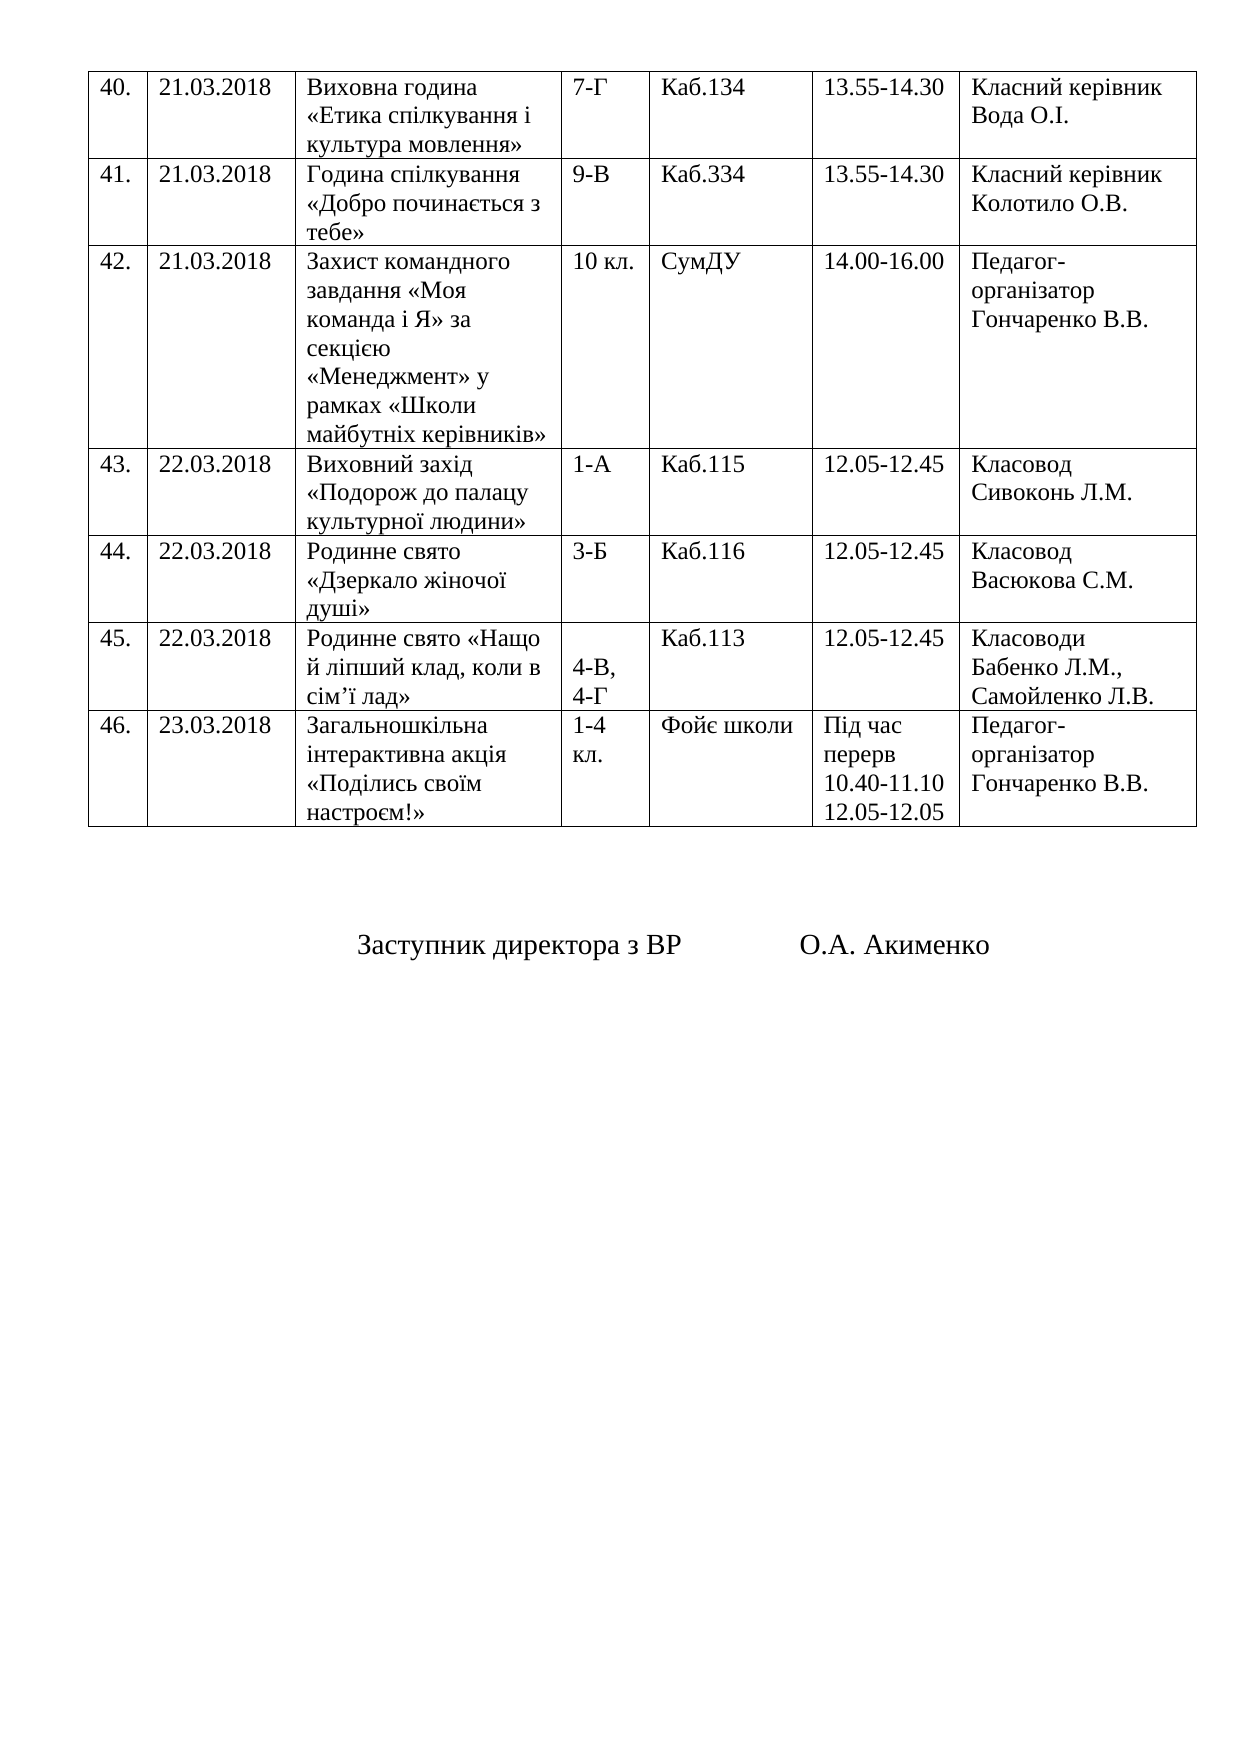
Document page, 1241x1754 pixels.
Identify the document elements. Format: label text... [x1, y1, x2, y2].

table_cell Класовод Сивоконь Л.М. [960, 449, 1196, 535]
table_cell Каб.134 [650, 72, 812, 158]
table_cell Загальношкільна інтерактивна акція «Поділись своїм настроєм!» [296, 711, 561, 826]
table_cell [89, 449, 147, 535]
table_cell 1-4 кл. [562, 711, 649, 826]
table_cell 22.03.2018 [148, 536, 295, 622]
table_cell Захист командного завдання «Моя команда і Я» за секцією «Менеджмент» у рамках «Школи майбутніх керівників» [296, 246, 561, 448]
table_cell Каб.334 [650, 159, 812, 245]
text Заступник директора з ВР О.А. Акименко [177, 927, 1169, 961]
table_cell Година спілкування «Добро починається з тебе» [296, 159, 561, 245]
table_cell 21.03.2018 [148, 246, 295, 448]
table_cell [89, 536, 147, 622]
table_cell [89, 159, 147, 245]
table_cell Каб.113 [650, 623, 812, 709]
table_cell 7-Г [562, 72, 649, 158]
table_cell 12.05-12.45 [813, 623, 959, 709]
table_cell Класний керівник Колотило О.В. [960, 159, 1196, 245]
table_cell 3-Б [562, 536, 649, 622]
table_cell 9-В [562, 159, 649, 245]
table_cell 10 кл. [562, 246, 649, 448]
table_cell 23.03.2018 [148, 711, 295, 826]
table_cell Під час перерв 10.40-11.10 12.05-12.05 [813, 711, 959, 826]
table_cell [89, 246, 147, 448]
table_cell 14.00-16.00 [813, 246, 959, 448]
table_cell СумДУ [650, 246, 812, 448]
table_cell Виховна година «Етика спілкування і культура мовлення» [296, 72, 561, 158]
table_cell Каб.116 [650, 536, 812, 622]
table_cell Класоводи Бабенко Л.М., Самойленко Л.В. [960, 623, 1196, 709]
table_cell 12.05-12.45 [813, 536, 959, 622]
table_cell 1-А [562, 449, 649, 535]
table_cell 4-В, 4-Г [562, 623, 649, 709]
table_cell [89, 623, 147, 709]
table_cell 12.05-12.45 [813, 449, 959, 535]
table_cell Родинне свято «Дзеркало жіночої душі» [296, 536, 561, 622]
table_cell 21.03.2018 [148, 72, 295, 158]
table_cell [89, 711, 147, 826]
table_cell [89, 72, 147, 158]
table_cell Каб.115 [650, 449, 812, 535]
table_cell Педагог-організатор Гончаренко В.В. [960, 246, 1196, 448]
table_cell 22.03.2018 [148, 449, 295, 535]
table_cell Класовод Васюкова С.М. [960, 536, 1196, 622]
table_cell Фойє школи [650, 711, 812, 826]
table_cell 13.55-14.30 [813, 72, 959, 158]
table_cell 13.55-14.30 [813, 159, 959, 245]
table_cell 21.03.2018 [148, 159, 295, 245]
table_cell Педагог-організатор Гончаренко В.В. [960, 711, 1196, 826]
table_cell Родинне свято «Нащо й ліпший клад, коли в сім’ї лад» [296, 623, 561, 709]
table_cell 22.03.2018 [148, 623, 295, 709]
table_cell Класний керівник Вода О.І. [960, 72, 1196, 158]
table_cell Виховний захід «Подорож до палацу культурної людини» [296, 449, 561, 535]
